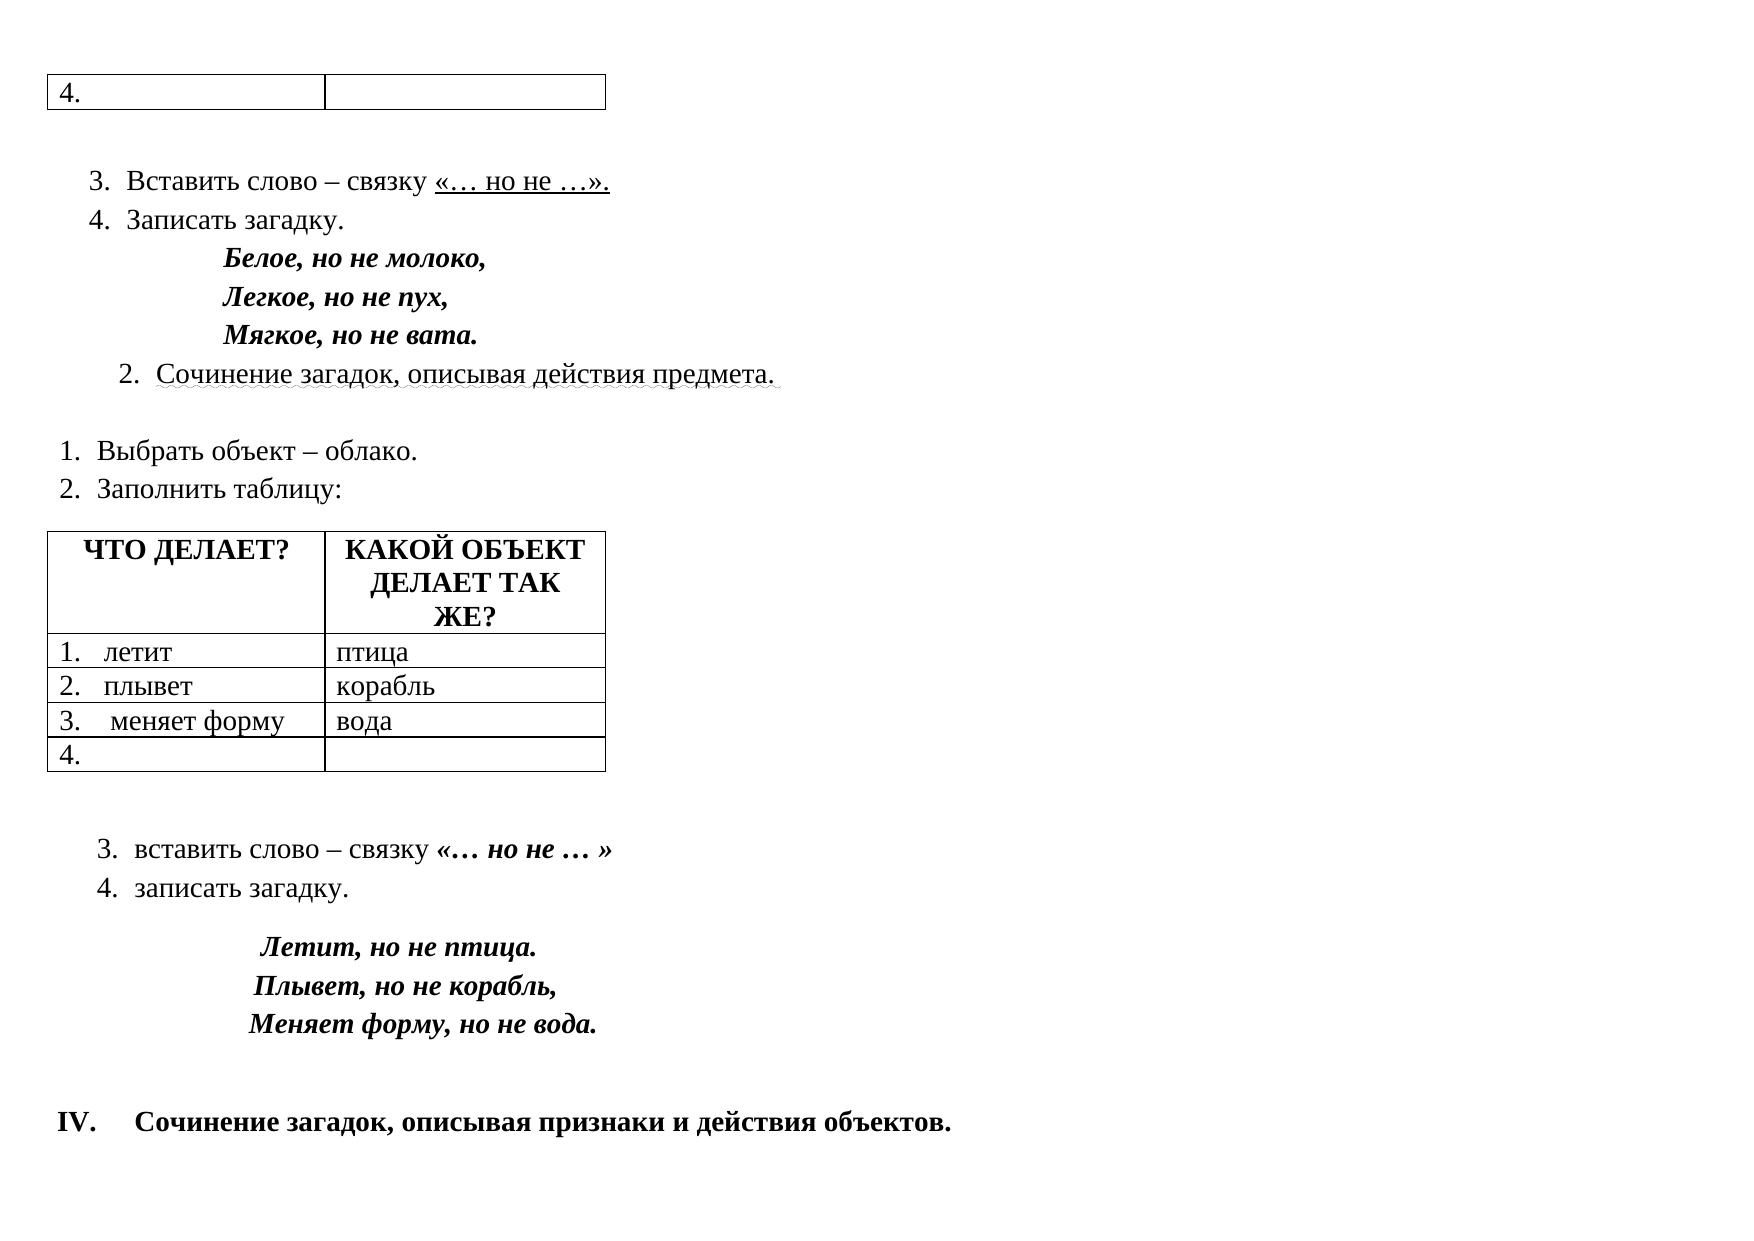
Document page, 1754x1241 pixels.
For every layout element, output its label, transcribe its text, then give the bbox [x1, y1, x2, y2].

table_cell вода [326, 703, 605, 736]
text Летит, но не птица. [59, 929, 1636, 963]
table_cell плывет [48, 668, 324, 702]
table_header КАКОЙ ОБЪЕКТ ДЕЛАЕТ ТАК ЖЕ? [326, 532, 605, 633]
list Белое, но не молоко, [177, 240, 1636, 274]
text Меняет форму, но не вода. [59, 1006, 1636, 1040]
list Заполнить таблицу: [59, 472, 1636, 505]
list записать загадку. [97, 870, 1636, 903]
list Сочинение загадок, описывая действия предмета. [118, 356, 1636, 389]
table_cell 4. [48, 75, 324, 108]
list Легкое, но не пух, [177, 279, 1636, 312]
table_cell птица [326, 634, 605, 667]
table_header ЧТО ДЕЛАЕТ? [48, 532, 324, 633]
list вставить слово – связку «… но не … » [97, 831, 1636, 865]
table_cell [326, 75, 605, 108]
table_cell 4. [48, 738, 324, 771]
list Записать загадку. [89, 202, 1636, 235]
table_cell 3. меняет форму [48, 703, 324, 736]
table_cell корабль [326, 668, 605, 702]
list Вставить слово – связку «… но не …». [89, 163, 1636, 197]
table_cell летит [48, 634, 324, 667]
table_cell [326, 738, 605, 771]
list Мягкое, но не вата. [177, 317, 1636, 351]
list Выбрать объект – облако. [59, 433, 1636, 467]
text Плывет, но не корабль, [59, 968, 1636, 1001]
list Сочинение загадок, описывая признаки и действия объектов. [97, 1104, 1636, 1138]
